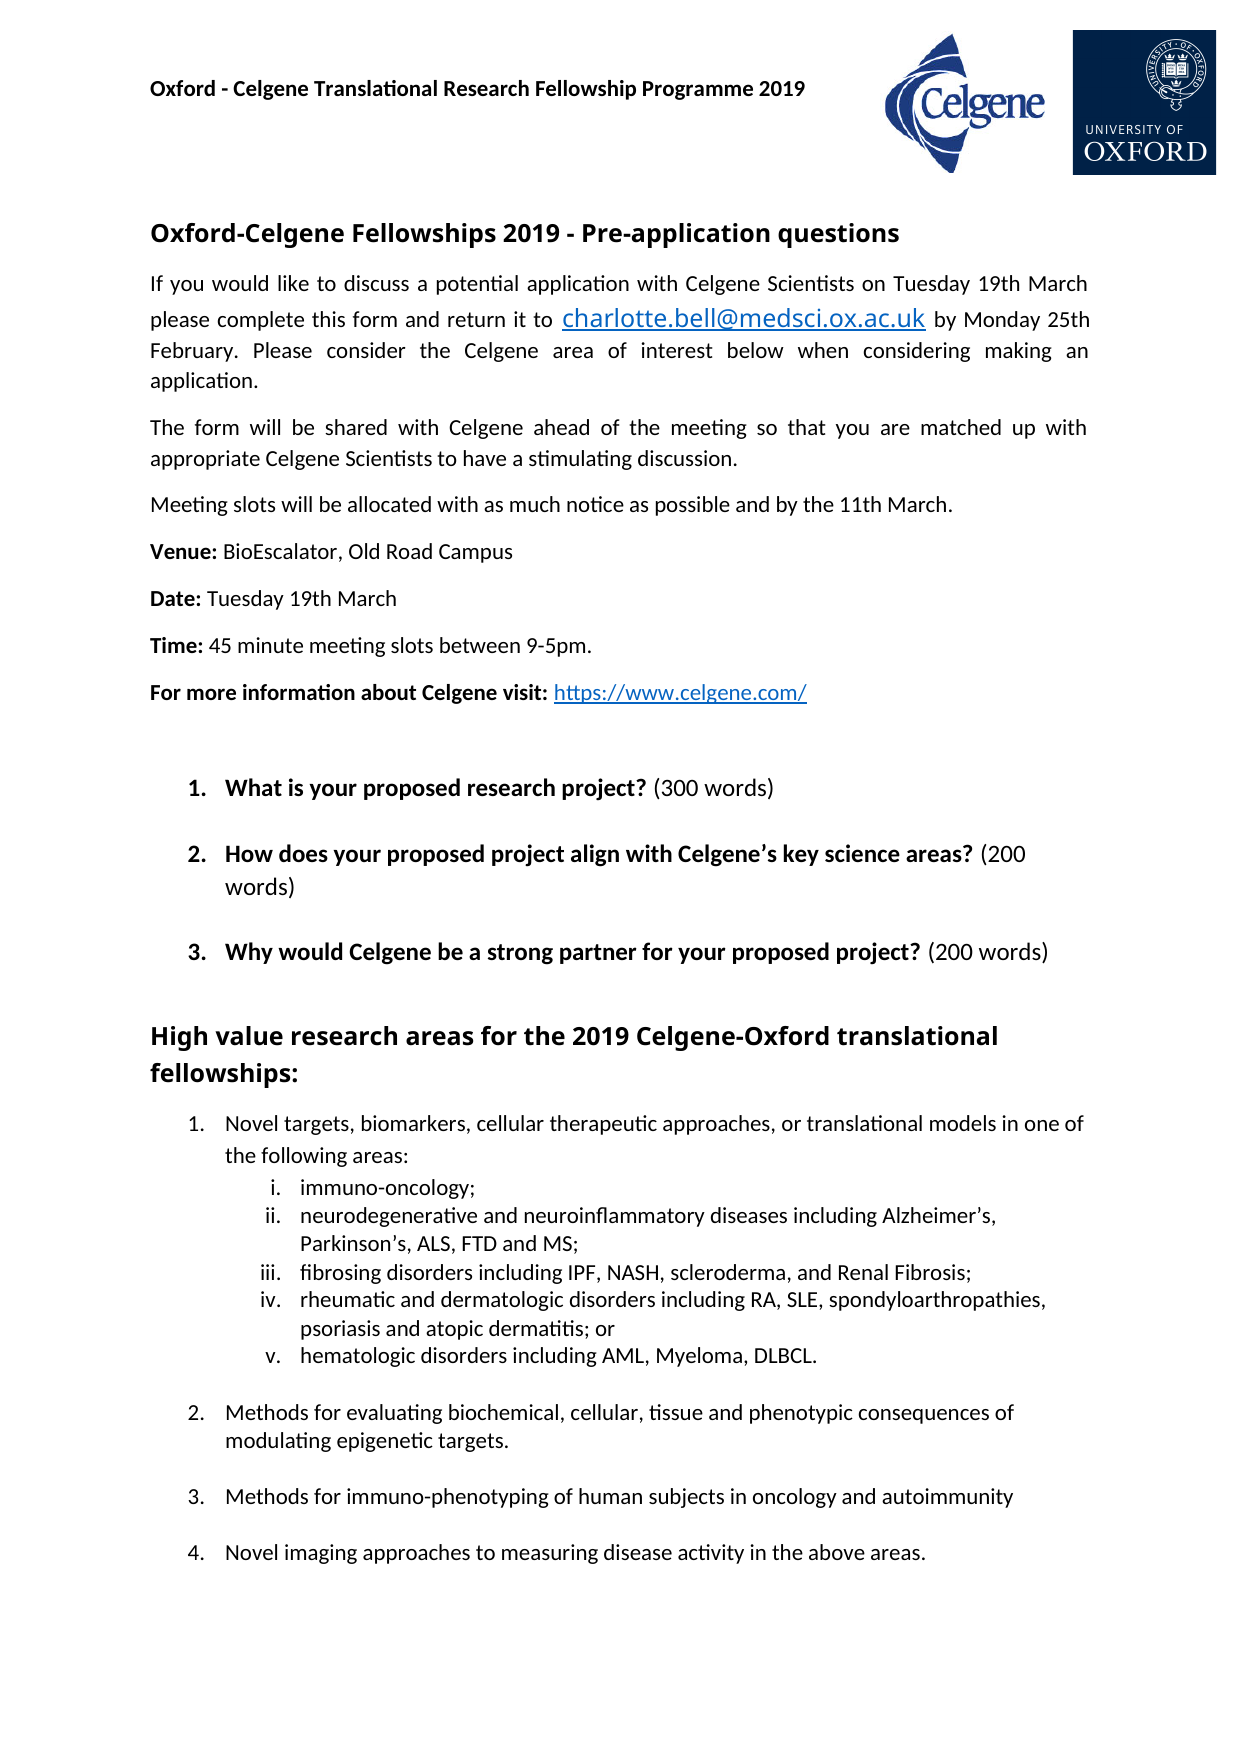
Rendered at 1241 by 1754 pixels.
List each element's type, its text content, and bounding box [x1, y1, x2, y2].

list What is your proposed research project? (300 words) [187, 772, 1090, 802]
list Methods for evaluating biochemical, cellular, tissue and phenotypic consequences of modulating epigenetic targets. [187, 1398, 1090, 1454]
picture [880, 31, 1046, 173]
list Methods for immuno-phenotyping of human subjects in oncology and autoimmunity [187, 1482, 1090, 1510]
text If you would like to discuss a potential application with Celgene Scientists on Tuesday 19th March please complete this form and return it to charlotte.bell@medsci.ox.ac.uk by Monday 25th February. Please consider the Celgene area of interest below when considering making an application. [150, 269, 1090, 395]
list hematologic disorders including AML, Myeloma, DLBCL. [281, 1342, 1090, 1370]
list Novel targets, biomarkers, cellular therapeutic approaches, or translational models in one of the following areas: [187, 1109, 1090, 1169]
picture [1072, 30, 1217, 174]
text Meeting slots will be allocated with as much notice as possible and by the 11th March. [150, 491, 1090, 519]
text Venue: BioEscalator, Old Road Campus [150, 537, 1090, 566]
text For more information about Celgene visit: https://www.celgene.com/ [150, 678, 1090, 706]
text The form will be shared with Celgene ahead of the meeting so that you are matched up with appropriate Celgene Scientists to have a stimulating discussion. [150, 413, 1090, 472]
list neurodegenerative and neuroinflammatory diseases including Alzheimer’s, Parkinson’s, ALS, FTD and MS; [281, 1202, 1090, 1258]
text Oxford-Celgene Fellowships 2019 - Pre-application questions [150, 216, 1090, 250]
text High value research areas for the 2019 Celgene-Oxford translational fellowships: [150, 1019, 1090, 1090]
list immuno-oncology; [281, 1173, 1090, 1202]
list rheumatic and dermatologic disorders including RA, SLE, spondyloarthropathies, psoriasis and atopic dermatitis; or [281, 1286, 1090, 1342]
list How does your proposed project align with Celgene’s key science areas? (200 words) [187, 838, 1090, 901]
list Why would Celgene be a strong partner for your proposed project? (200 words) [187, 936, 1090, 967]
text Time: 45 minute meeting slots between 9-5pm. [150, 631, 1090, 659]
list Novel imaging approaches to measuring disease activity in the above areas. [187, 1538, 1090, 1566]
text Date: Tuesday 19th March [150, 584, 1090, 612]
list fibrosing disorders including IPF, NASH, scleroderma, and Renal Fibrosis; [281, 1258, 1090, 1286]
